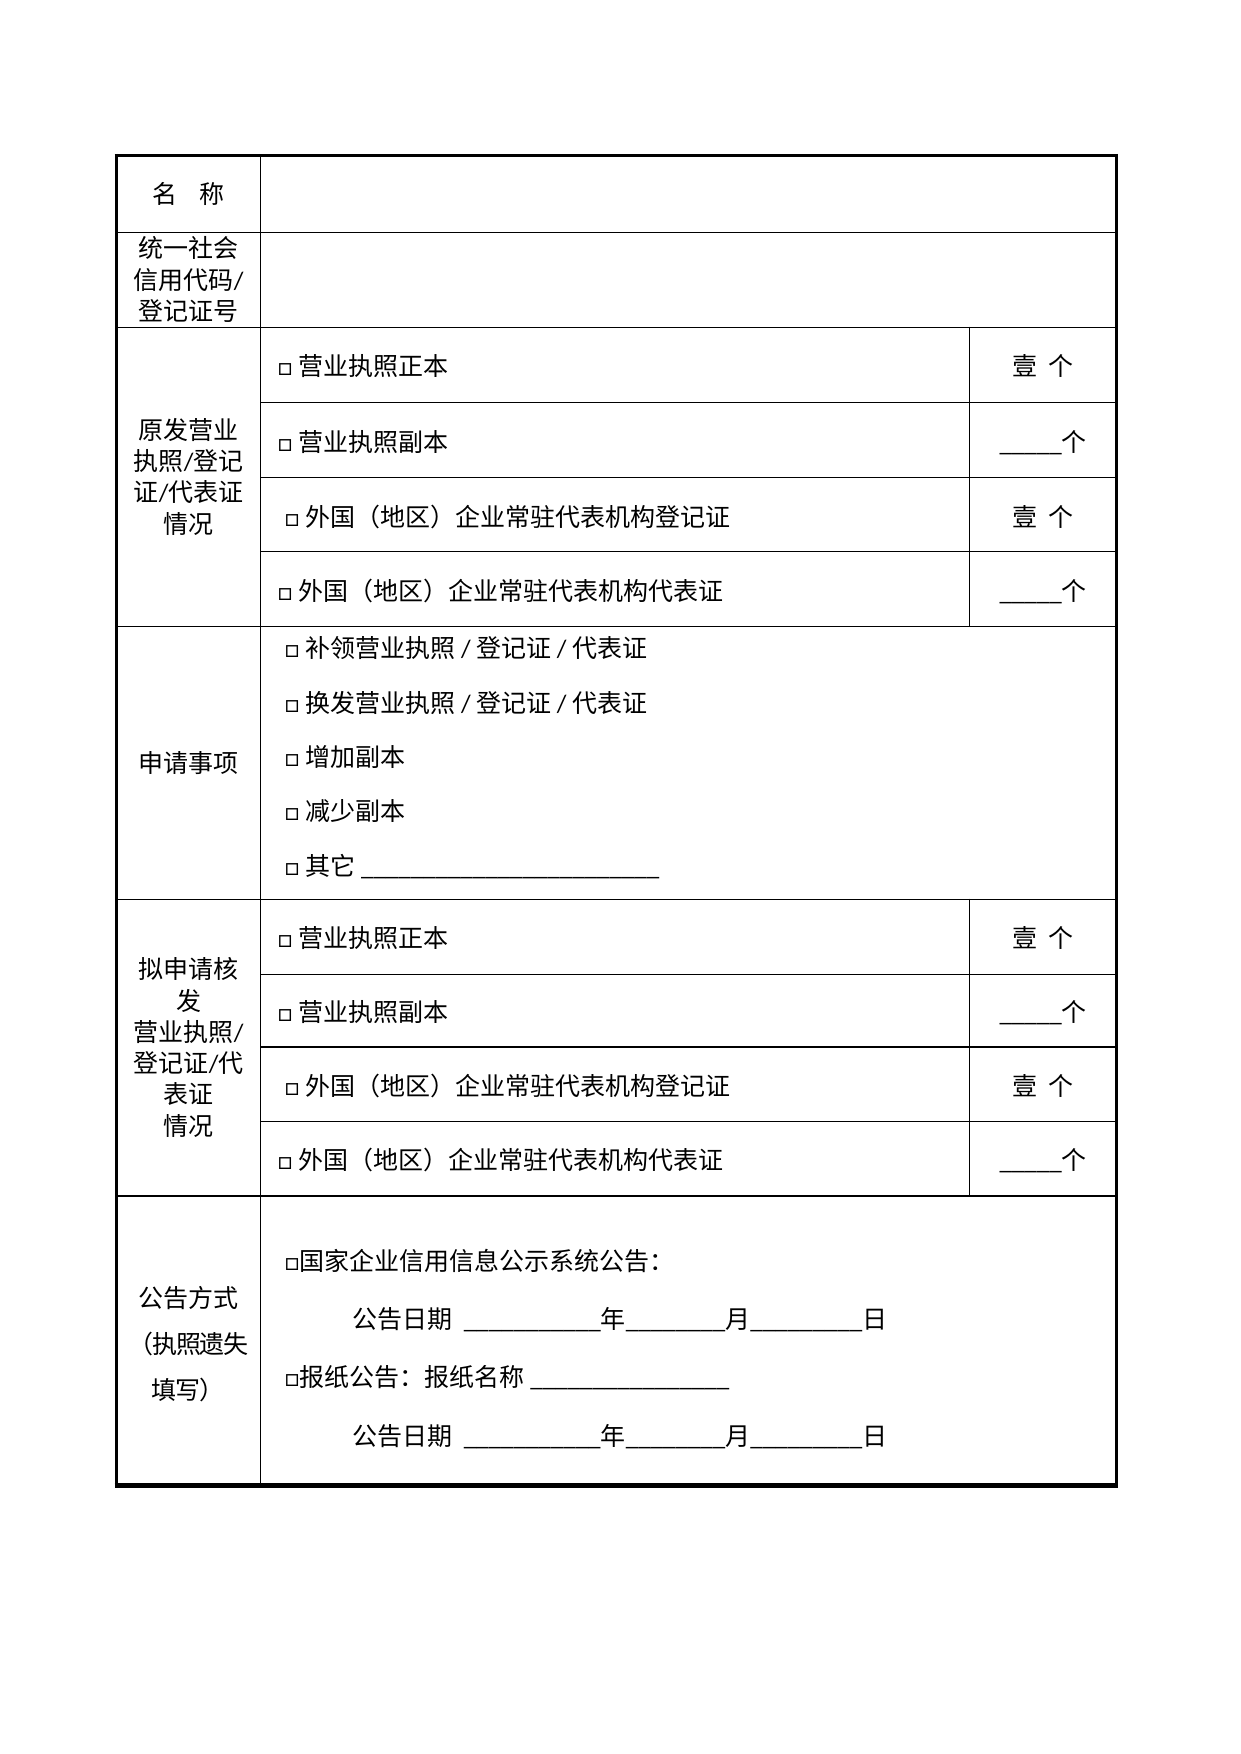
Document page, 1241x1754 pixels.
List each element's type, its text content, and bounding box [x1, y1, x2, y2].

table_cell 壹 个 [970, 900, 1115, 974]
table_cell □ 外国（地区）企业常驻代表机构登记证 [261, 1048, 969, 1121]
table_cell 壹 个 [970, 478, 1115, 551]
table_cell □ 营业执照正本 [261, 328, 969, 402]
table_cell □ 补领营业执照 / 登记证 / 代表证 □ 换发营业执照 / 登记证 / 代表证 □ 增加副本 □ 减少副本 □ 其它 ________________________ [261, 627, 1115, 898]
table_cell 公告方式 （执照遗失填写） [118, 1197, 260, 1483]
table_cell 统一社会信用代码/登记证号 [118, 233, 260, 327]
table_cell 壹 个 [970, 328, 1115, 402]
table_cell 壹 个 [970, 1048, 1115, 1121]
table_cell [261, 233, 1115, 327]
table_cell 申请事项 [118, 627, 260, 898]
table_cell □ 营业执照正本 [261, 900, 969, 974]
table_cell □ 外国（地区）企业常驻代表机构代表证 [261, 1122, 969, 1195]
table_cell □ 外国（地区）企业常驻代表机构代表证 [261, 552, 969, 626]
table_cell □ 外国（地区）企业常驻代表机构登记证 [261, 478, 969, 551]
table_header 名 称 [118, 157, 260, 232]
table_cell _____个 [970, 552, 1115, 626]
table_cell 原发营业执照/登记证/代表证情况 [118, 328, 260, 626]
table_header [261, 157, 1115, 232]
table_cell _____个 [970, 403, 1115, 477]
table_cell □ 营业执照副本 [261, 975, 969, 1046]
table_cell _____个 [970, 1122, 1115, 1195]
table_cell □国家企业信用信息公示系统公告： 公告日期 ___________年________月_________日 □报纸公告：报纸名称 ________________ 公告日期 ___________年________月_________日 [261, 1197, 1115, 1483]
table_cell _____个 [970, 975, 1115, 1046]
table_cell □ 营业执照副本 [261, 403, 969, 477]
table_cell 拟申请核发 营业执照/ 登记证/代表证 情况 [118, 900, 260, 1195]
